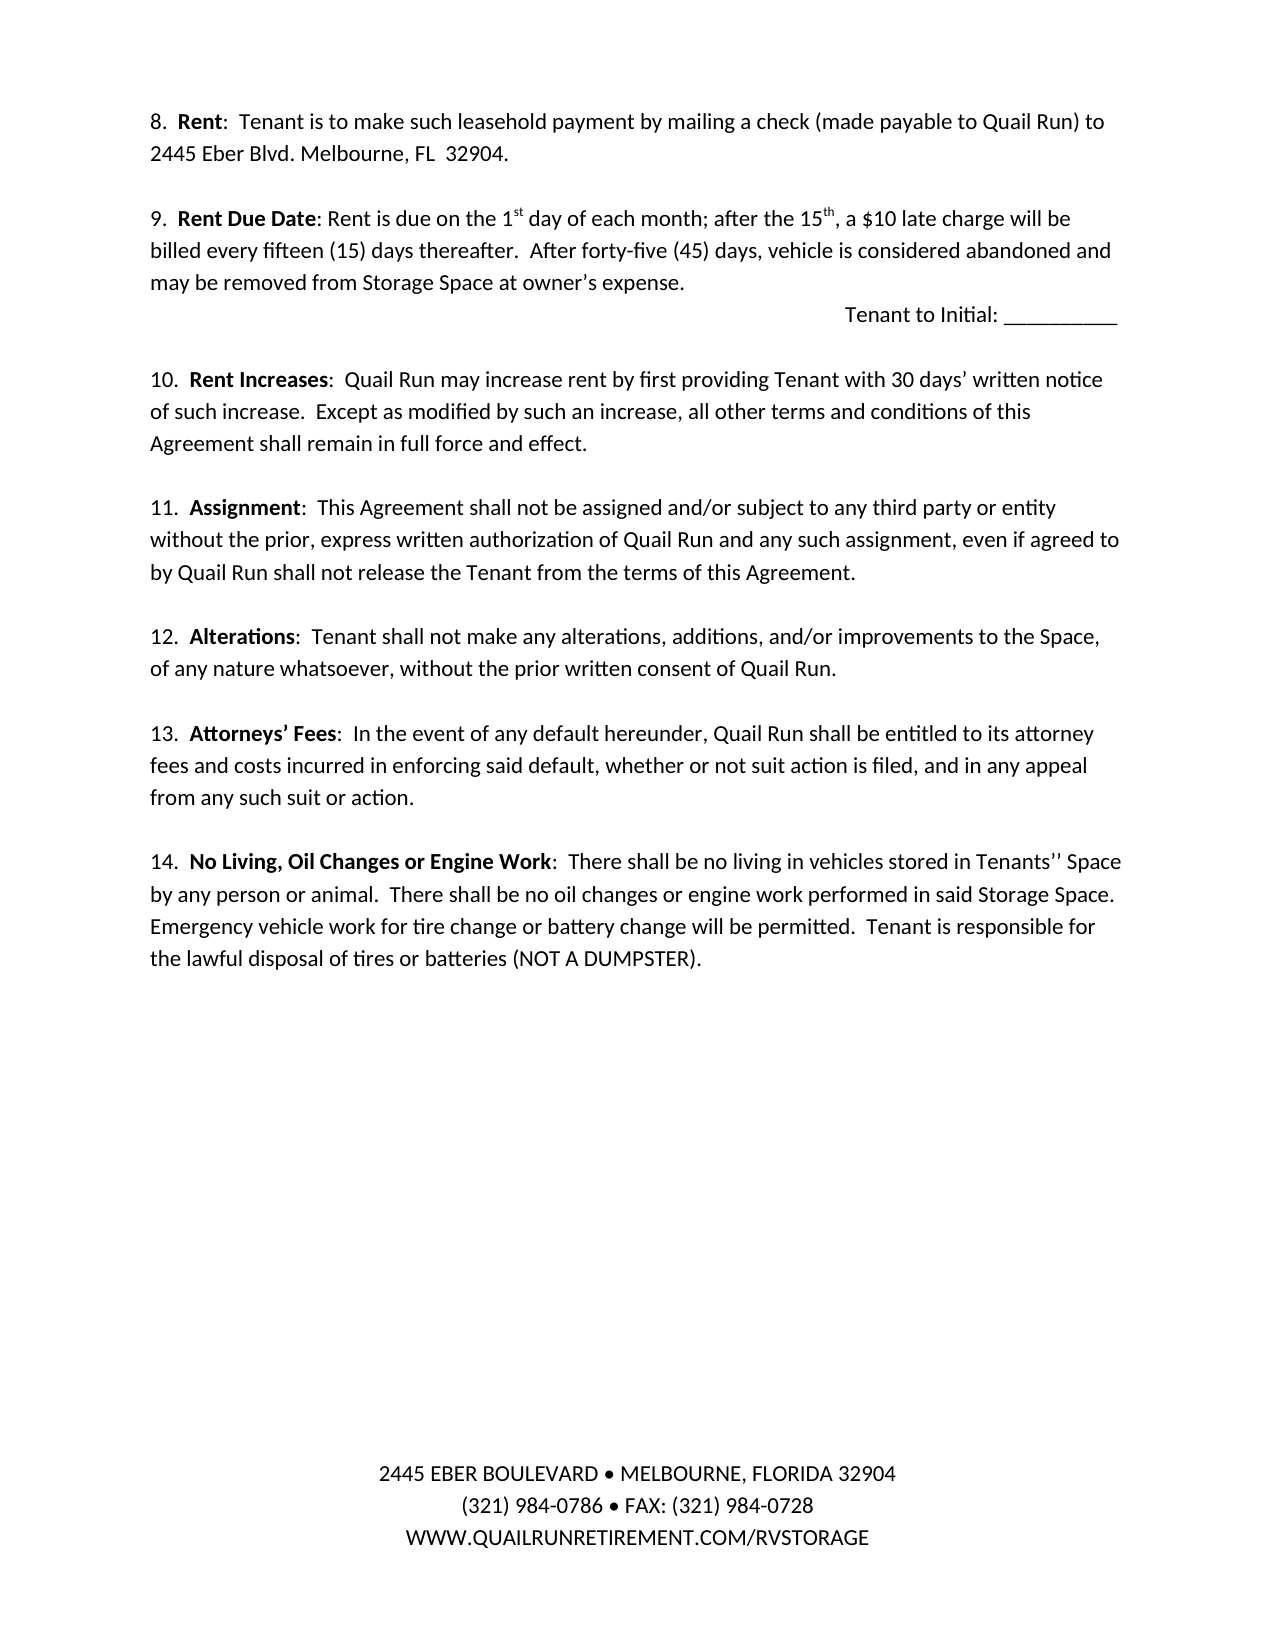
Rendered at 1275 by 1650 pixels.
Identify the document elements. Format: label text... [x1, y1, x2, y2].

text WWW.QUAILRUNRETIREMENT.COM/RVSTORAGE [150, 1523, 1125, 1551]
text 9. Rent Due Date: Rent is due on the 1st day of each month; after the 15th, a $10 late charge will be billed every fifteen (15) days thereafter. After forty-five (45) days, vehicle is considered abandoned and may be removed from Storage Space at owner’s expense. [150, 204, 1125, 296]
text 13. Attorneys’ Fees: In the event of any default hereunder, Quail Run shall be entitled to its attorney fees and costs incurred in enforcing said default, whether or not suit action is filed, and in any appeal from any such suit or action. [150, 719, 1125, 811]
text 8. Rent: Tenant is to make such leasehold payment by mailing a check (made payable to Quail Run) to 2445 Eber Blvd. Melbourne, FL 32904. [150, 107, 1125, 167]
text 11. Assignment: This Agreement shall not be assigned and/or subject to any third party or entity without the prior, express written authorization of Quail Run and any such assignment, even if agreed to by Quail Run shall not release the Tenant from the terms of this Agreement. [150, 493, 1125, 586]
text Tenant to Initial: __________ [150, 300, 1125, 328]
text (321) 984-0786 • FAX: (321) 984-0728 [150, 1491, 1125, 1519]
text 12. Alterations: Tenant shall not make any alterations, additions, and/or improvements to the Space, of any nature whatsoever, without the prior written consent of Quail Run. [150, 622, 1125, 682]
text 14. No Living, Oil Changes or Engine Work: There shall be no living in vehicles stored in Tenants’’ Space by any person or animal. There shall be no oil changes or engine work performed in said Storage Space. Emergency vehicle work for tire change or battery change will be permitted. Tenant is responsible for the lawful disposal of tires or batteries (NOT A DUMPSTER). [150, 847, 1125, 972]
text 2445 EBER BOULEVARD • MELBOURNE, FLORIDA 32904 [150, 1459, 1125, 1487]
text 10. Rent Increases: Quail Run may increase rent by first providing Tenant with 30 days’ written notice of such increase. Except as modified by such an increase, all other terms and conditions of this Agreement shall remain in full force and effect. [150, 365, 1125, 457]
